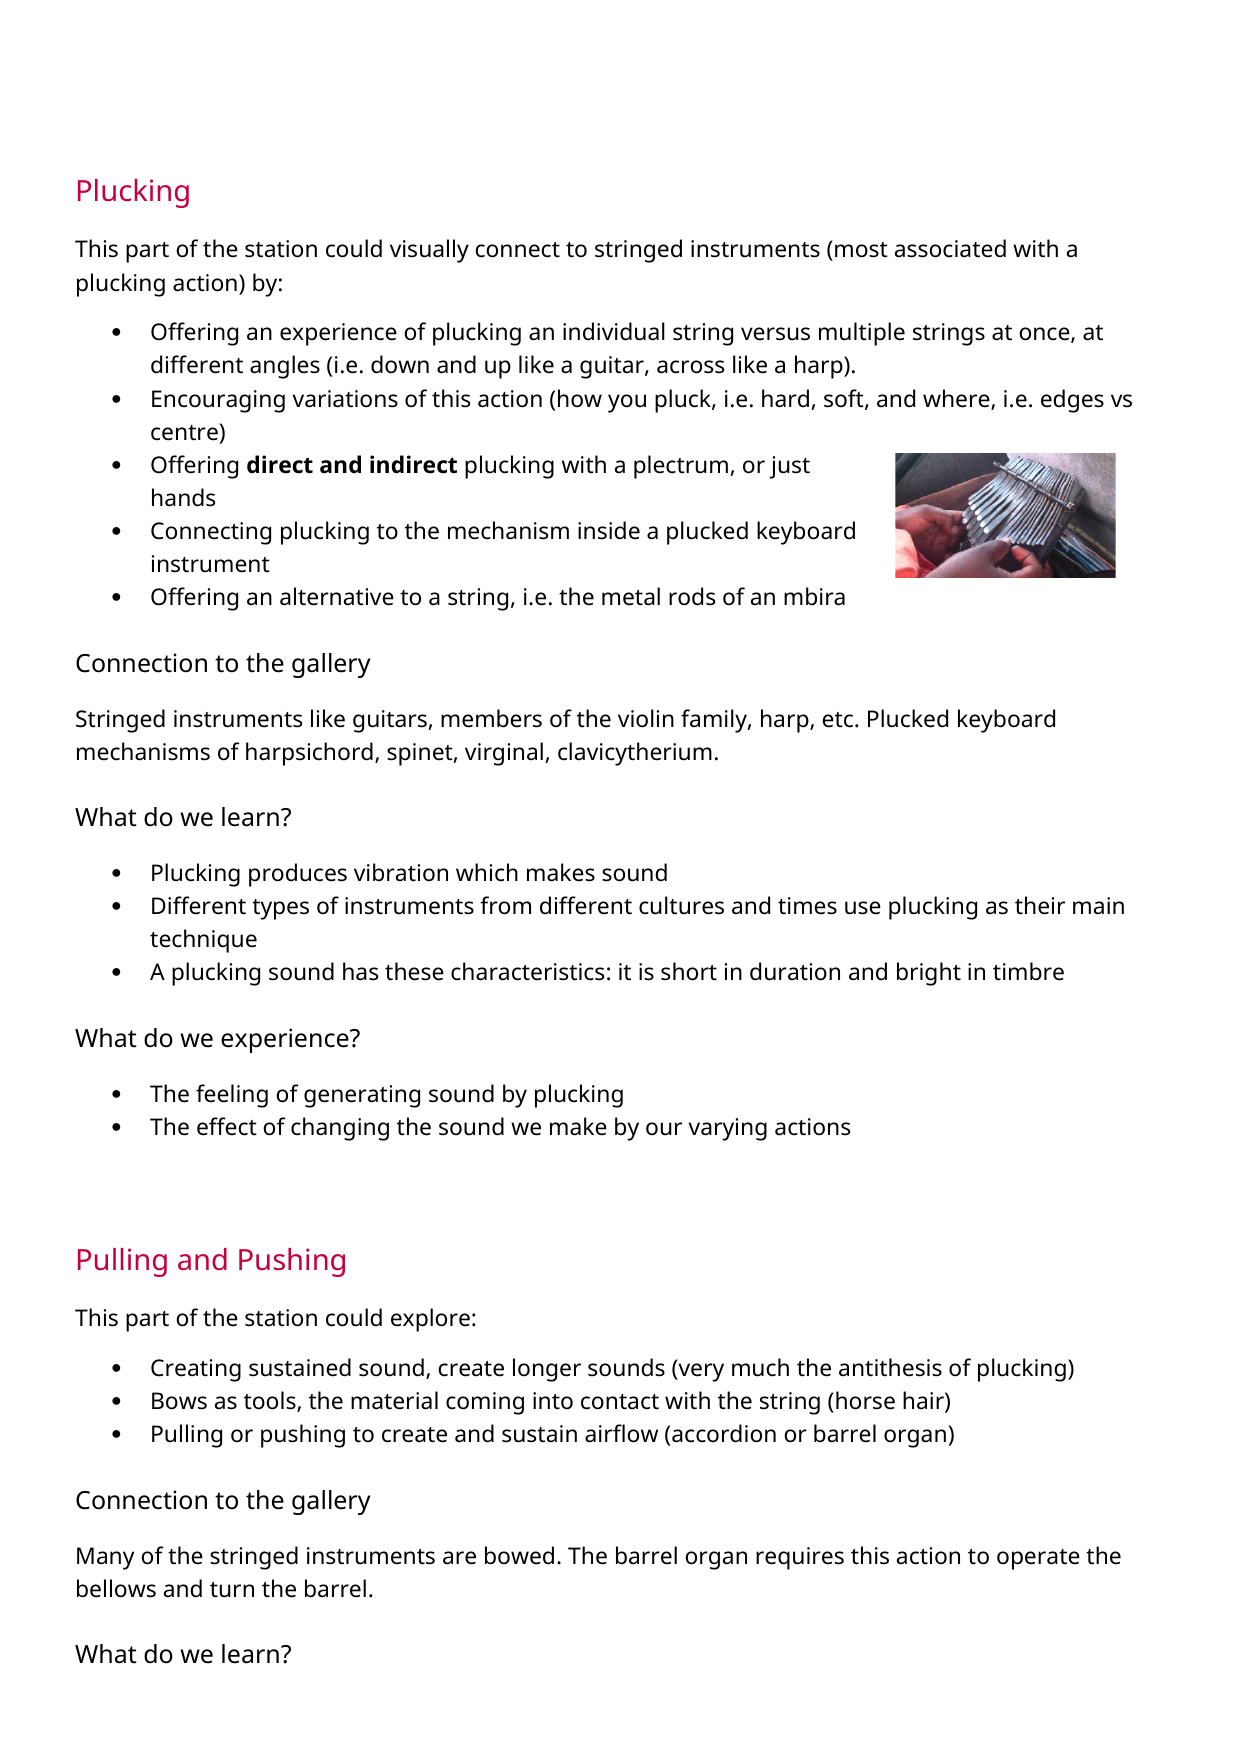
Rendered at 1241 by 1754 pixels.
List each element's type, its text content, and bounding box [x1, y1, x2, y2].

subtitle What do we experience? [75, 1021, 1165, 1055]
subtitle Connection to the gallery [75, 1483, 1165, 1517]
subtitle What do we learn? [75, 1637, 1165, 1671]
subtitle What do we learn? [75, 800, 1165, 834]
list Creating sustained sound, create longer sounds (very much the antithesis of plucking) [112, 1352, 1165, 1383]
picture [895, 453, 1116, 578]
list Offering direct and indirect plucking with a plectrum, or just hands [112, 449, 1165, 513]
list The effect of changing the sound we make by our varying actions [112, 1111, 1165, 1142]
list A plucking sound has these characteristics: it is short in duration and bright in timbre [112, 956, 1165, 988]
list Offering an alternative to a string, i.e. the metal rods of an mbira [112, 581, 1165, 613]
list Offering an experience of plucking an individual string versus multiple strings at once, at different angles (i.e. down and up like a guitar, across like a harp). [112, 316, 1165, 381]
list Plucking produces vibration which makes sound [112, 857, 1165, 888]
text This part of the station could visually connect to stringed instruments (most associated with a plucking action) by: [75, 233, 1165, 298]
list Connecting plucking to the mechanism inside a plucked keyboard instrument [112, 515, 1165, 579]
text Stringed instruments like guitars, members of the violin family, harp, etc. Plucked keyboard mechanisms of harpsichord, spinet, virginal, clavicytherium. [75, 703, 1165, 767]
list Encouraging variations of this action (how you pluck, i.e. hard, soft, and where, i.e. edges vs centre) [112, 383, 1165, 447]
subtitle Connection to the gallery [75, 646, 1165, 680]
text This part of the station could explore: [75, 1302, 1165, 1333]
list Bows as tools, the material coming into contact with the string (horse hair) [112, 1385, 1165, 1416]
list Different types of instruments from different cultures and times use plucking as their main technique [112, 890, 1165, 954]
list The feeling of generating sound by plucking [112, 1078, 1165, 1109]
text Many of the stringed instruments are bowed. The barrel organ requires this action to operate the bellows and turn the barrel. [75, 1539, 1165, 1604]
list Pulling or pushing to create and sustain airflow (accordion or barrel organ) [112, 1418, 1165, 1449]
subtitle Pulling and Pushing [75, 1239, 1165, 1279]
subtitle Plucking [75, 171, 1165, 210]
